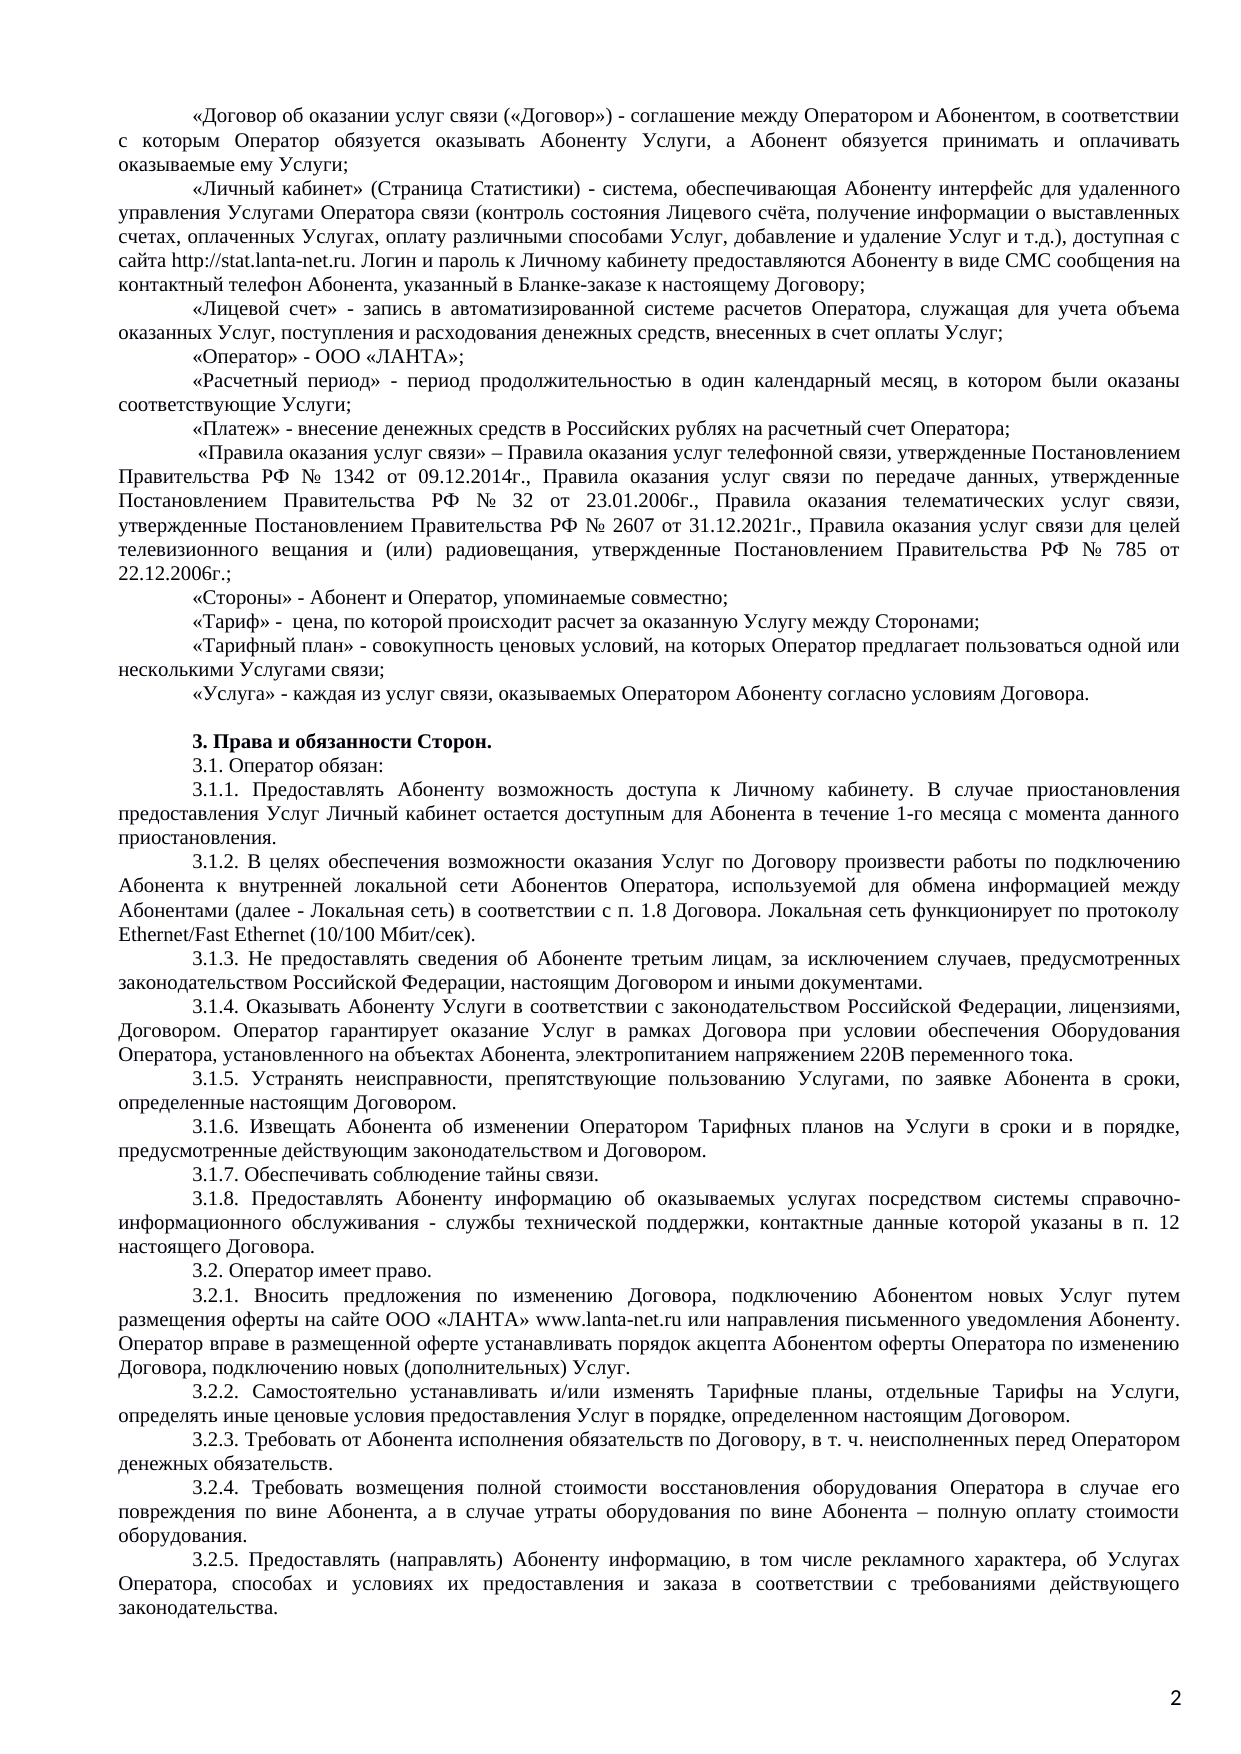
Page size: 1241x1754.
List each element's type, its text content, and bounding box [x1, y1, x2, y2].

text 3.2.4. Требовать возмещения полной стоимости восстановления оборудования Оператора в случае его повреждения по вине Абонента, а в случае утраты оборудования по вине Абонента – полную оплату стоимости оборудования. [118, 1475, 1181, 1547]
text «Платеж» - внесение денежных средств в Российских рублях на расчетный счет Оператора; [118, 416, 1181, 440]
text 3.1.8. Предоставлять Абоненту информацию об оказываемых услугах посредством системы справочно-информационного обслуживания - службы технической поддержки, контактные данные которой указаны в п. 12 настоящего Договора. [118, 1186, 1181, 1258]
text 3. Права и обязанности Сторон. [118, 729, 1181, 753]
text 3.2.1. Вносить предложения по изменению Договора, подключению Абонентом новых Услуг путем размещения оферты на сайте ООО «ЛАНТА» www.lanta-net.ru или направления письменного уведомления Абоненту. Оператор вправе в размещенной оферте устанавливать порядок акцепта Абонентом оферты Оператора по изменению Договора, подключению новых (дополнительных) Услуг. [118, 1282, 1181, 1379]
text 3.2.5. Предоставлять (направлять) Абоненту информацию, в том числе рекламного характера, об Услугах Оператора, способах и условиях их предоставления и заказа в соответствии с требованиями действующего законодательства. [118, 1547, 1181, 1619]
text «Услуга» - каждая из услуг связи, оказываемых Оператором Абоненту согласно условиям Договора. [118, 681, 1181, 705]
text «Тариф» - цена, по которой происходит расчет за оказанную Услугу между Сторонами; [118, 609, 1181, 633]
text 3.1.1. Предоставлять Абоненту возможность доступа к Личному кабинету. В случае приостановления предоставления Услуг Личный кабинет остается доступным для Абонента в течение 1-го месяца с момента данного приостановления. [118, 777, 1181, 849]
text «Тарифный план» - совокупность ценовых условий, на которых Оператор предлагает пользоваться одной или несколькими Услугами связи; [118, 633, 1181, 681]
text 3.1. Оператор обязан: [118, 753, 1181, 777]
text 3.1.7. Обеспечивать соблюдение тайны связи. [118, 1162, 1181, 1186]
text 3.1.2. В целях обеспечения возможности оказания Услуг по Договору произвести работы по подключению Абонента к внутренней локальной сети Абонентов Оператора, используемой для обмена информацией между Абонентами (далее - Локальная сеть) в соответствии с п. 1.8 Договора. Локальная сеть функционирует по протоколу Ethernet/Fast Ethernet (10/100 Мбит/сек). [118, 849, 1181, 946]
text «Расчетный период» - период продолжительностью в один календарный месяц, в котором были оказаны соответствующие Услуги; [118, 368, 1181, 416]
text «Правила оказания услуг связи» – Правила оказания услуг телефонной связи, утвержденные Постановлением Правительства РФ № 1342 от 09.12.2014г., Правила оказания услуг связи по передаче данных, утвержденные Постановлением Правительства РФ № 32 от 23.01.2006г., Правила оказания телематических услуг связи, утвержденные Постановлением Правительства РФ № 2607 от 31.12.2021г., Правила оказания услуг связи для целей телевизионного вещания и (или) радиовещания, утвержденные Постановлением Правительства РФ № 785 от 22.12.2006г.; [118, 440, 1181, 585]
text 3.2. Оператор имеет право. [118, 1258, 1181, 1282]
text «Стороны» - Абонент и Оператор, упоминаемые совместно; [118, 585, 1181, 609]
text «Договор об оказании услуг связи («Договор») - соглашение между Оператором и Абонентом, в соответствии с которым Оператор обязуется оказывать Абоненту Услуги, а Абонент обязуется принимать и оплачивать оказываемые ему Услуги; [118, 103, 1181, 176]
text «Оператор» - ООО «ЛАНТА»; [118, 344, 1181, 368]
text «Личный кабинет» (Страница Статистики) - система, обеспечивающая Абоненту интерфейс для удаленного управления Услугами Оператора связи (контроль состояния Лицевого счёта, получение информации о выставленных счетах, оплаченных Услугах, оплату различными способами Услуг, добавление и удаление Услуг и т.д.), доступная с сайта http://stat.lanta-net.ru. Логин и пароль к Личному кабинету предоставляются Абоненту в виде СМС сообщения на контактный телефон Абонента, указанный в Бланке-заказе к настоящему Договору; [118, 176, 1181, 296]
text 3.1.5. Устранять неисправности, препятствующие пользованию Услугами, по заявке Абонента в сроки, определенные настоящим Договором. [118, 1066, 1181, 1114]
text «Лицевой счет» - запись в автоматизированной системе расчетов Оператора, служащая для учета объема оказанных Услуг, поступления и расходования денежных средств, внесенных в счет оплаты Услуг; [118, 296, 1181, 344]
text 3.1.4. Оказывать Абоненту Услуги в соответствии с законодательством Российской Федерации, лицензиями, Договором. Оператор гарантирует оказание Услуг в рамках Договора при условии обеспечения Оборудования Оператора, установленного на объектах Абонента, электропитанием напряжением 220В переменного тока. [118, 994, 1181, 1066]
text 3.2.3. Требовать от Абонента исполнения обязательств по Договору, в т. ч. неисполненных перед Оператором денежных обязательств. [118, 1427, 1181, 1475]
text 3.2.2. Самостоятельно устанавливать и/или изменять Тарифные планы, отдельные Тарифы на Услуги, определять иные ценовые условия предоставления Услуг в порядке, определенном настоящим Договором. [118, 1379, 1181, 1427]
text 3.1.3. Не предоставлять сведения об Абоненте третьим лицам, за исключением случаев, предусмотренных законодательством Российской Федерации, настоящим Договором и иными документами. [118, 946, 1181, 994]
text 3.1.6. Извещать Абонента об изменении Оператором Тарифных планов на Услуги в сроки и в порядке, предусмотренные действующим законодательством и Договором. [118, 1114, 1181, 1162]
